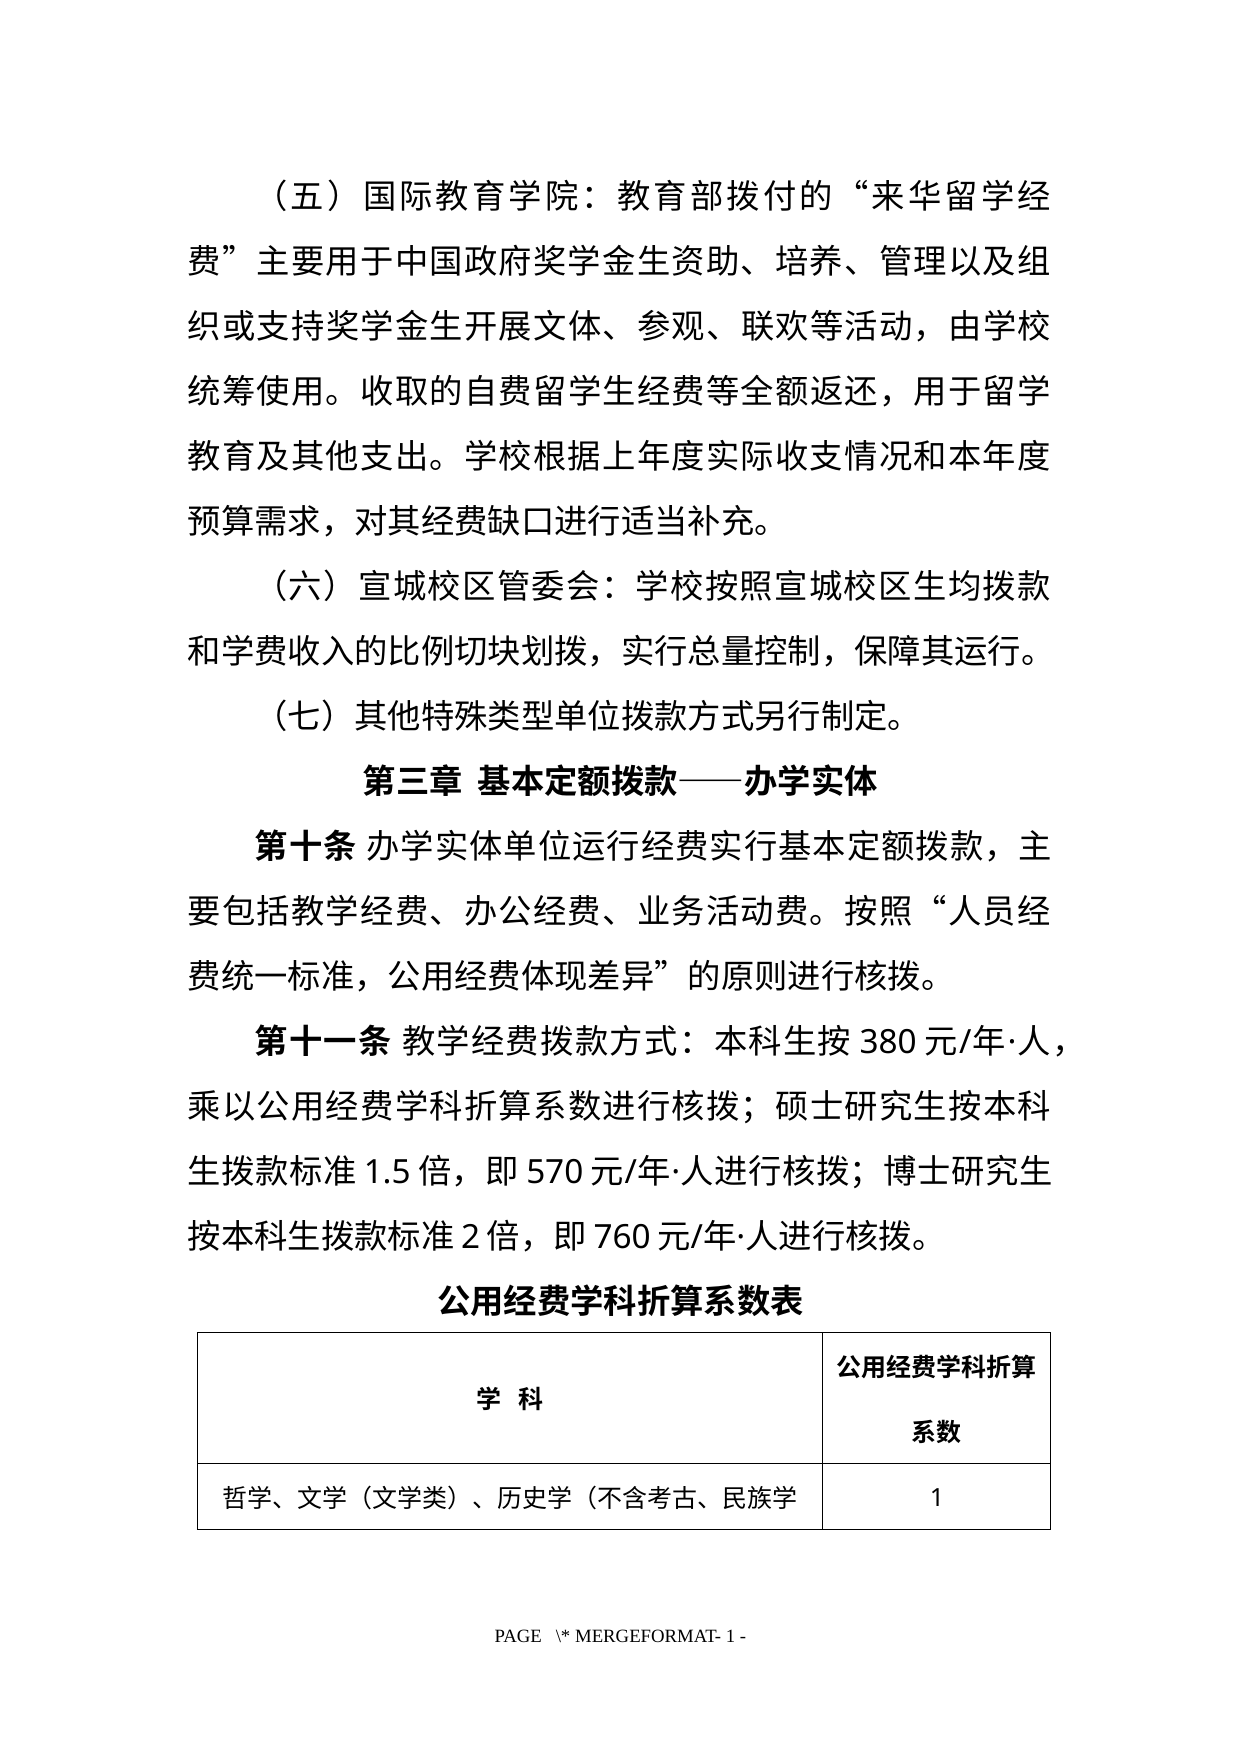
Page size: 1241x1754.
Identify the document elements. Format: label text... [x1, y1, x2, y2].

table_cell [198, 1464, 822, 1529]
table_cell 1 [823, 1464, 1050, 1529]
text （七）其他特殊类型单位拨款方式另行制定。 [187, 682, 1053, 747]
table_header 公用经费学科折算系数 [823, 1333, 1050, 1463]
text （五）国际教育学院：教育部拨付的“来华留学经费”主要用于中国政府奖学金生资助、培养、管理以及组织或支持奖学金生开展文体、参观、联欢等活动，由学校统筹使用。收取的自费留学生经费等全额返还，用于留学教育及其他支出。学校根据上年度实际收支情况和本年度预算需求，对其经费缺口进行适当补充。 [187, 162, 1053, 552]
text 第十条 办学实体单位运行经费实行基本定额拨款，主要包括教学经费、办公经费、业务活动费。按照“人员经费统一标准，公用经费体现差异”的原则进行核拨。 [187, 812, 1053, 1007]
table_header 学 科 [198, 1333, 822, 1463]
text 第十一条 教学经费拨款方式：本科生按380元/年·人，乘以公用经费学科折算系数进行核拨；硕士研究生按本科生拨款标准1.5倍，即570元/年·人进行核拨；博士研究生按本科生拨款标准2倍，即760元/年·人进行核拨。 [187, 1007, 1053, 1267]
text 第三章 基本定额拨款——办学实体 [187, 747, 1053, 812]
text （六）宣城校区管委会：学校按照宣城校区生均拨款和学费收入的比例切块划拨，实行总量控制，保障其运行。 [187, 552, 1053, 682]
text 公用经费学科折算系数表 [187, 1267, 1053, 1332]
